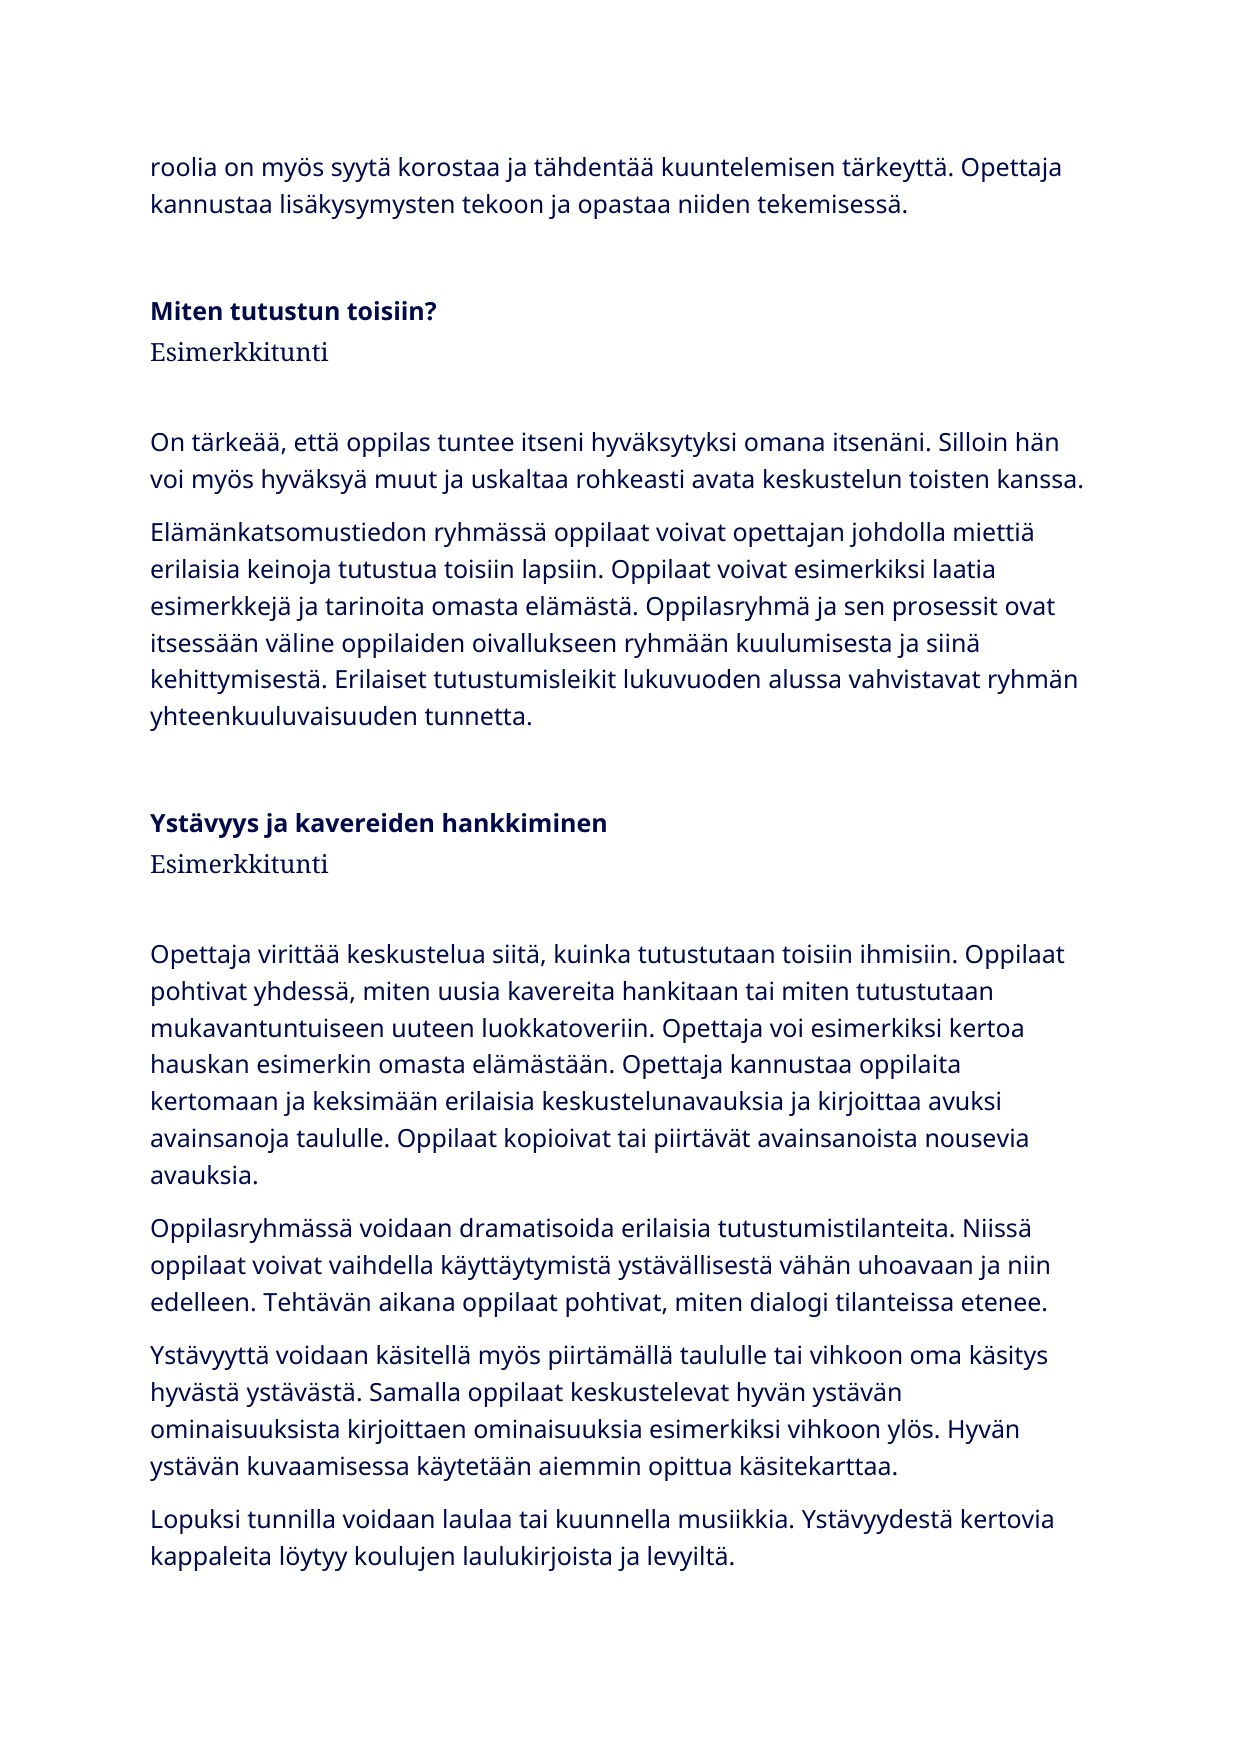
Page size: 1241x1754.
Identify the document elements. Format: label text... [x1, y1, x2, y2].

subtitle Miten tutustun toisiin? [150, 294, 1090, 328]
text Oppilasryhmässä voidaan dramatisoida erilaisia tutustumistilanteita. Niissä oppilaat voivat vaihdella käyttäytymistä ystävällisestä vähän uhoavaan ja niin edelleen. Tehtävän aikana oppilaat pohtivat, miten dialogi tilanteissa etenee. [150, 1211, 1090, 1318]
text Elämänkatsomustiedon ryhmässä oppilaat voivat opettajan johdolla miettiä erilaisia keinoja tutustua toisiin lapsiin. Oppilaat voivat esimerkiksi laatia esimerkkejä ja tarinoita omasta elämästä. Oppilasryhmä ja sen prosessit ovat itsessään väline oppilaiden oivallukseen ryhmään kuulumisesta ja siinä kehittymisestä. Erilaiset tutustumisleikit lukuvuoden alussa vahvistavat ryhmän yhteenkuuluvaisuuden tunnetta. [150, 515, 1090, 733]
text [150, 150, 1090, 221]
text Opettaja virittää keskustelua siitä, kuinka tutustutaan toisiin ihmisiin. Oppilaat pohtivat yhdessä, miten uusia kavereita hankitaan tai miten tutustutaan mukavantuntuiseen uuteen luokkatoveriin. Opettaja voi esimerkiksi kertoa hauskan esimerkin omasta elämästään. Opettaja kannustaa oppilaita kertomaan ja keksimään erilaisia keskustelunavauksia ja kirjoittaa avuksi avainsanoja taululle. Oppilaat kopioivat tai piirtävät avainsanoista nousevia avauksia. [150, 937, 1090, 1192]
text On tärkeää, että oppilas tuntee itseni hyväksytyksi omana itsenäni. Silloin hän voi myös hyväksyä muut ja uskaltaa rohkeasti avata keskustelun toisten kanssa. [150, 425, 1090, 496]
text Lopuksi tunnilla voidaan laulaa tai kuunnella musiikkia. Ystävyydestä kertovia kappaleita löytyy koulujen laulukirjoista ja levyiltä. [150, 1502, 1090, 1572]
subtitle Esimerkkitunti [150, 847, 1090, 881]
subtitle Ystävyys ja kavereiden hankkiminen [150, 806, 1090, 840]
text Ystävyyttä voidaan käsitellä myös piirtämällä taululle tai vihkoon oma käsitys hyvästä ystävästä. Samalla oppilaat keskustelevat hyvän ystävän ominaisuuksista kirjoittaen ominaisuuksia esimerkiksi vihkoon ylös. Hyvän ystävän kuvaamisessa käytetään aiemmin opittua käsitekarttaa. [150, 1338, 1090, 1482]
subtitle Esimerkkitunti [150, 334, 1090, 369]
